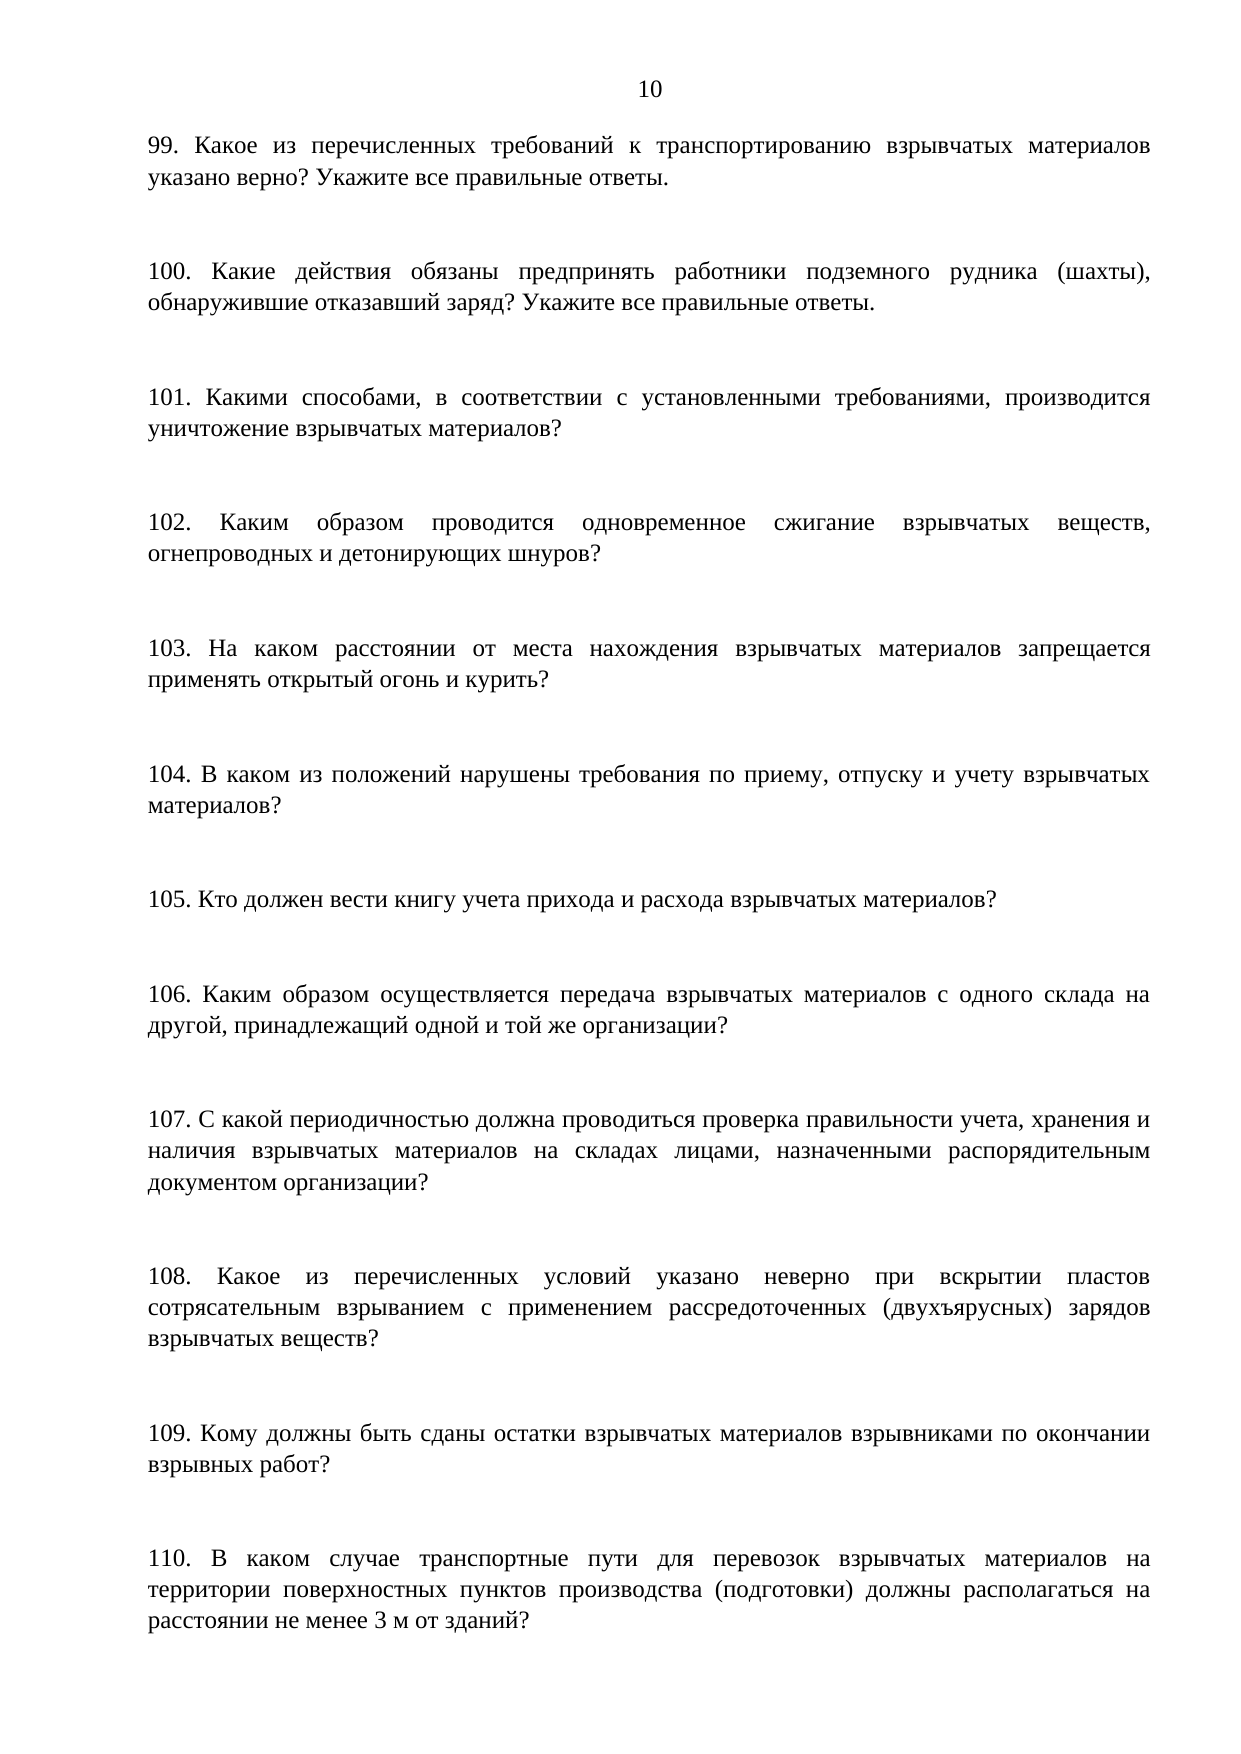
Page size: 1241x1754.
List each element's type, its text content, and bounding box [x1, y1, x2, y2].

text 107. С какой периодичностью должна проводиться проверка правильности учета, хранения и наличия взрывчатых материалов на складах лицами, назначенными распорядительным документом организации? [148, 1104, 1152, 1195]
text 103. На каком расстоянии от места нахождения взрывчатых материалов запрещается применять открытый огонь и курить? [148, 633, 1152, 693]
text 108. Какое из перечисленных условий указано неверно при вскрытии пластов сотрясательным взрыванием с применением рассредоточенных (двухъярусных) зарядов взрывчатых веществ? [148, 1261, 1152, 1352]
text 99. Какое из перечисленных требований к транспортированию взрывчатых материалов указано верно? Укажите все правильные ответы. [148, 131, 1152, 190]
text 110. В каком случае транспортные пути для перевозок взрывчатых материалов на территории поверхностных пунктов производства (подготовки) должны располагаться на расстоянии не менее 3 м от зданий? [148, 1543, 1152, 1634]
text 105. Кто должен вести книгу учета прихода и расхода взрывчатых материалов? [148, 884, 1152, 913]
text 106. Каким образом осуществляется передача взрывчатых материалов с одного склада на другой, принадлежащий одной и той же организации? [148, 979, 1152, 1039]
text 102. Каким образом проводится одновременное сжигание взрывчатых веществ, огнепроводных и детонирующих шнуров? [148, 507, 1152, 567]
text 104. В каком из положений нарушены требования по приему, отпуску и учету взрывчатых материалов? [148, 759, 1152, 818]
text 101. Какими способами, в соответствии с установленными требованиями, производится уничтожение взрывчатых материалов? [148, 382, 1152, 442]
text 109. Кому должны быть сданы остатки взрывчатых материалов взрывниками по окончании взрывных работ? [148, 1418, 1152, 1478]
text 100. Какие действия обязаны предпринять работники подземного рудника (шахты), обнаружившие отказавший заряд? Укажите все правильные ответы. [148, 256, 1152, 316]
